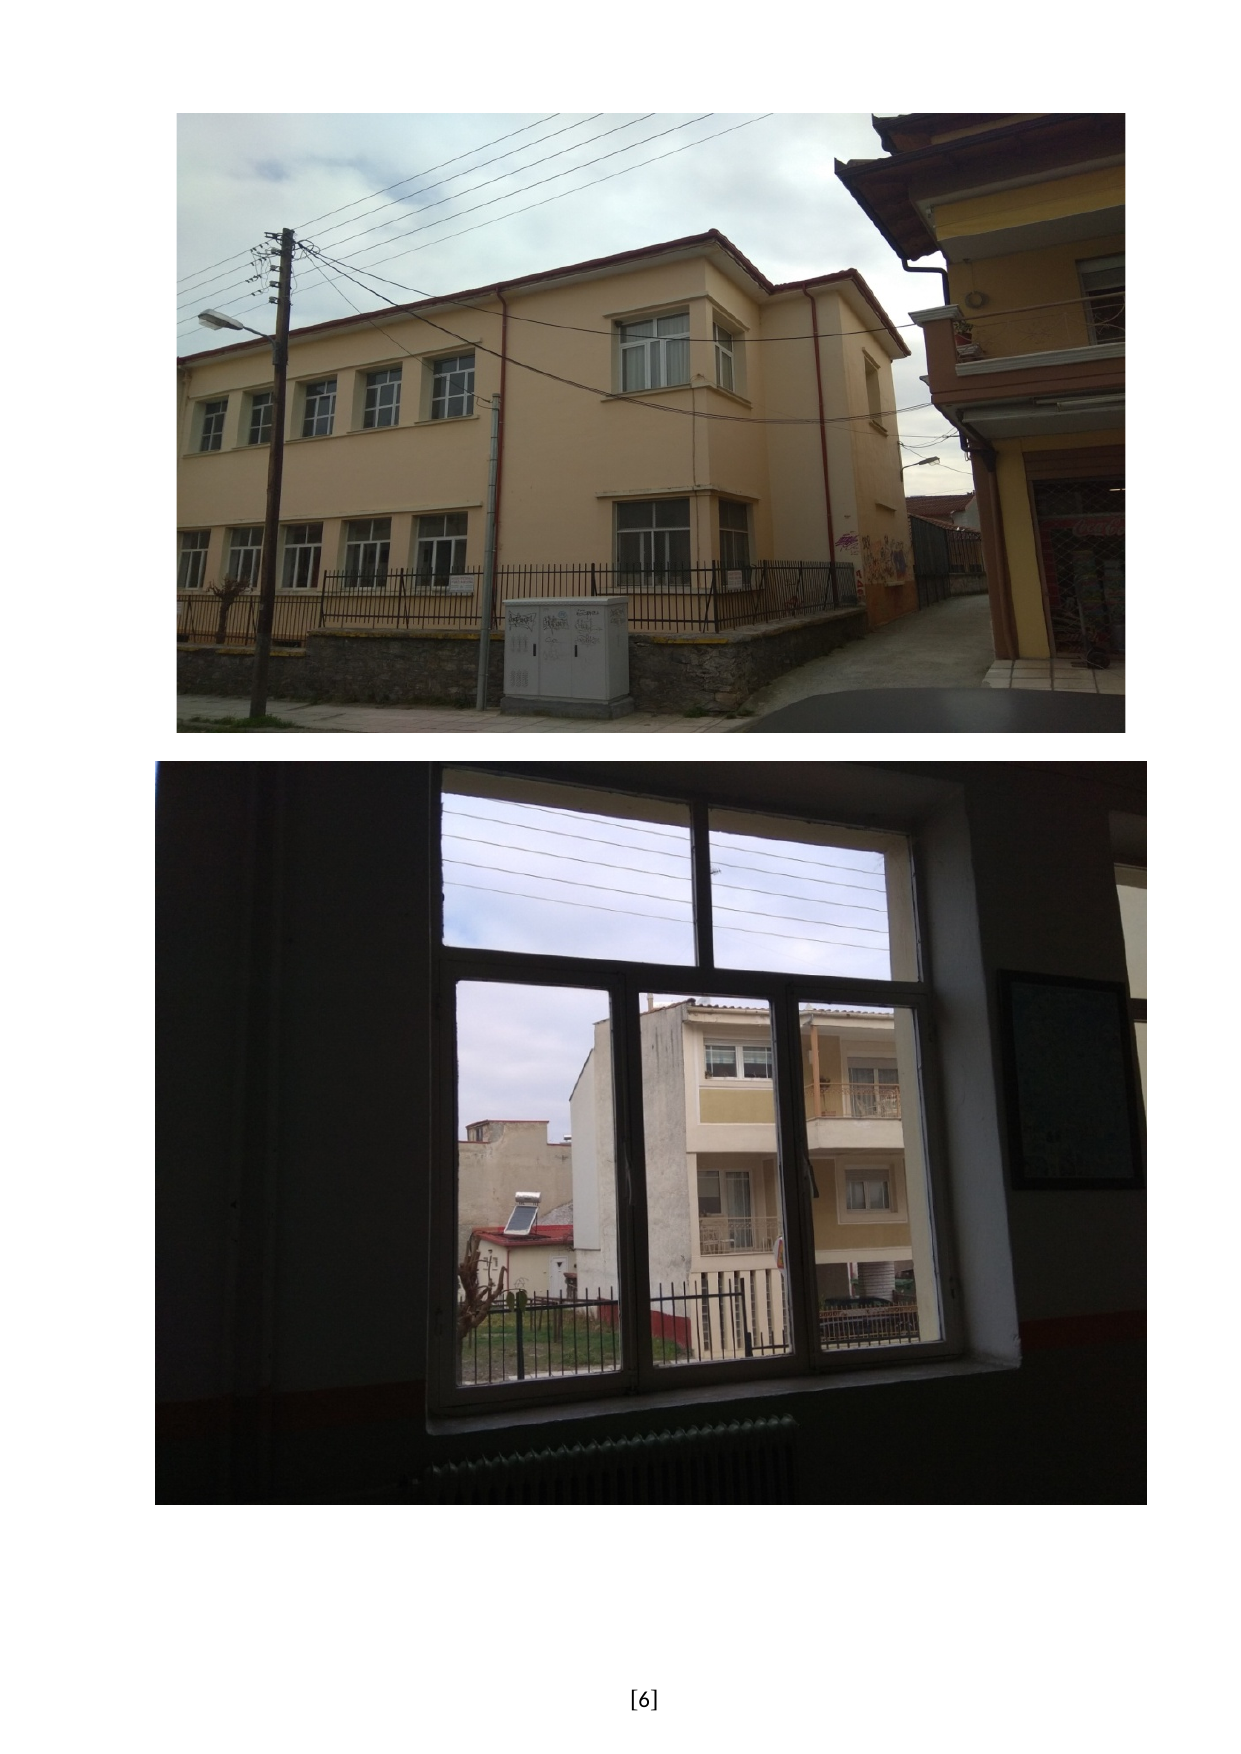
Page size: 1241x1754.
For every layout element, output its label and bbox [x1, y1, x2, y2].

picture [155, 761, 1147, 1505]
picture [176, 113, 1126, 733]
